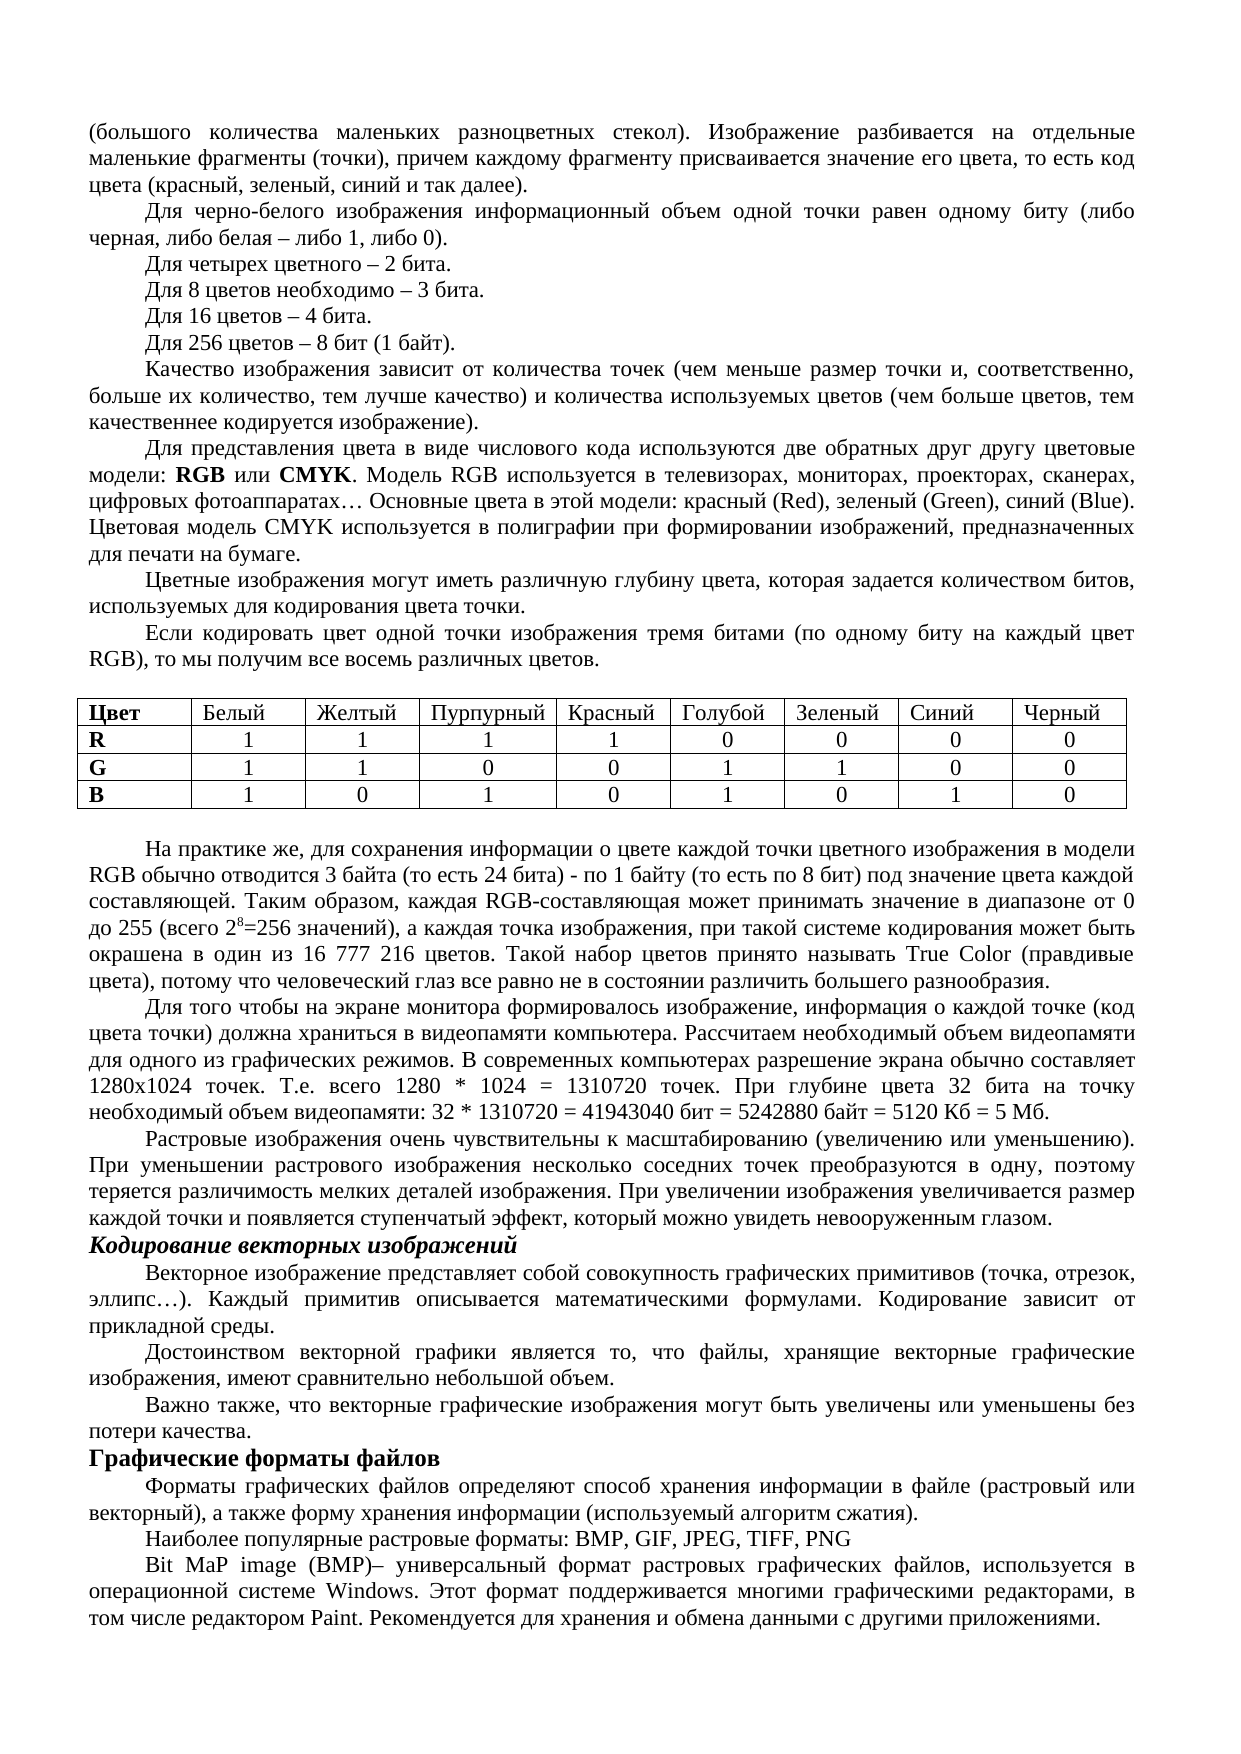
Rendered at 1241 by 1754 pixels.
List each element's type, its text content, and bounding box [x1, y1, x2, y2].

table_cell 1 [785, 754, 898, 780]
table_cell 0 [1013, 781, 1126, 807]
table_header Пурпурный [420, 699, 556, 725]
table_cell 0 [1013, 754, 1126, 780]
text Для 256 цветов – 8 бит (1 байт). [88, 329, 1137, 355]
table_cell 1 [192, 754, 305, 780]
text Векторное изображение представляет собой совокупность графических примитивов (точка, отрезок, эллипс…). Каждый примитив описывается математическими формулами. Кодирование зависит от прикладной среды. [88, 1259, 1137, 1338]
table_cell 0 [785, 781, 898, 807]
table_cell 1 [899, 781, 1012, 807]
text Для 16 цветов – 4 бита. [88, 303, 1137, 329]
table_cell 0 [557, 781, 670, 807]
text Наиболее популярные растровые форматы: BMP, GIF, JPEG, TIFF, PNG [88, 1525, 1137, 1551]
text Для того чтобы на экране монитора формировалось изображение, информация о каждой точке (код цвета точки) должна храниться в видеопамяти компьютера. Рассчитаем необходимый объем видеопамяти для одного из графических режимов. В современных компьютерах разрешение экрана обычно составляет 1280х1024 точек. Т.е. всего 1280 * 1024 = 1310720 точек. При глубине цвета 32 бита на точку необходимый объем видеопамяти: 32 * 1310720 = 41943040 бит = 5242880 байт = 5120 Кб = 5 Мб. [88, 993, 1137, 1125]
table_header Цвет [78, 699, 191, 725]
text Если кодировать цвет одной точки изображения тремя битами (по одному биту на каждый цвет RGB), то мы получим все восемь различных цветов. [88, 619, 1137, 672]
text Для представления цвета в виде числового кода используются две обратных друг другу цветовые модели: RGB или CMYK. Модель RGB используется в телевизорах, мониторах, проекторах, сканерах, цифровых фотоаппаратах… Основные цвета в этой модели: красный (Red), зеленый (Green), синий (Blue). Цветовая модель CMYK используется в полиграфии при формировании изображений, предназначенных для печати на бумаге. [88, 434, 1137, 566]
text Важно также, что векторные графические изображения могут быть увеличены или уменьшены без потери качества. [88, 1391, 1137, 1443]
table_header Синий [899, 699, 1012, 725]
table_cell B [78, 781, 191, 807]
table_cell R [78, 726, 191, 753]
table_cell 0 [899, 726, 1012, 753]
text Для черно-белого изображения информационный объем одной точки равен одному биту (либо черная, либо белая – либо 1, либо 0). [88, 197, 1137, 250]
table_cell 1 [671, 754, 784, 780]
text Форматы графических файлов определяют способ хранения информации в файле (растровый или векторный), а также форму хранения информации (используемый алгоритм сжатия). [88, 1472, 1137, 1525]
table_cell 0 [420, 754, 556, 780]
text Для четырех цветного – 2 бита. [88, 250, 1137, 276]
table_header Желтый [306, 699, 419, 725]
table_header Зеленый [785, 699, 898, 725]
text Для 8 цветов необходимо – 3 бита. [88, 276, 1137, 303]
table_header Белый [192, 699, 305, 725]
table_cell 0 [557, 754, 670, 780]
table_cell 1 [557, 726, 670, 753]
table_header Черный [1013, 699, 1126, 725]
text Bit MaP image (BMP)– универсальный формат растровых графических файлов, используется в операционной системе Windows. Этот формат поддерживается многими графическими редакторами, в том числе редактором Paint. Рекомендуется для хранения и обмена данными с другими приложениями. [88, 1551, 1137, 1630]
table_cell 1 [306, 754, 419, 780]
text Кодирование векторных изображений [88, 1230, 1137, 1259]
text Качество изображения зависит от количества точек (чем меньше размер точки и, соответственно, больше их количество, тем лучше качество) и количества используемых цветов (чем больше цветов, тем качественнее кодируется изображение). [88, 355, 1137, 434]
text Достоинством векторной графики является то, что файлы, хранящие векторные графические изображения, имеют сравнительно небольшой объем. [88, 1338, 1137, 1391]
text Растровые изображения очень чувствительны к масштабированию (увеличению или уменьшению). При уменьшении растрового изображения несколько соседних точек преобразуются в одну, поэтому теряется различимость мелких деталей изображения. При увеличении изображения увеличивается размер каждой точки и появляется ступенчатый эффект, который можно увидеть невооруженным глазом. [88, 1125, 1137, 1230]
text На практике же, для сохранения информации о цвете каждой точки цветного изображения в модели RGB обычно отводится 3 байта (то есть 24 бита) - по 1 байту (то есть по 8 бит) под значение цвета каждой составляющей. Таким образом, каждая RGB-составляющая может принимать значение в диапазоне от 0 до 255 (всего 28=256 значений), а каждая точка изображения, при такой системе кодирования может быть окрашена в один из 16 777 216 цветов. Такой набор цветов принято называть True Color (правдивые цвета), потому что человеческий глаз все равно не в состоянии различить большего разнообразия. [88, 835, 1137, 993]
table_cell 1 [192, 781, 305, 807]
table_header Красный [557, 699, 670, 725]
table_cell 0 [1013, 726, 1126, 753]
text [88, 118, 1137, 197]
table_cell 0 [899, 754, 1012, 780]
table_cell 0 [671, 726, 784, 753]
table_cell 0 [785, 726, 898, 753]
table_cell 1 [671, 781, 784, 807]
table_header Голубой [671, 699, 784, 725]
table_cell 1 [192, 726, 305, 753]
table_cell 1 [306, 726, 419, 753]
table_cell 1 [420, 781, 556, 807]
table_cell 1 [420, 726, 556, 753]
table_cell 0 [306, 781, 419, 807]
text Цветные изображения могут иметь различную глубину цвета, которая задается количеством битов, используемых для кодирования цвета точки. [88, 566, 1137, 619]
table_cell G [78, 754, 191, 780]
text Графические форматы файлов [88, 1443, 1137, 1472]
